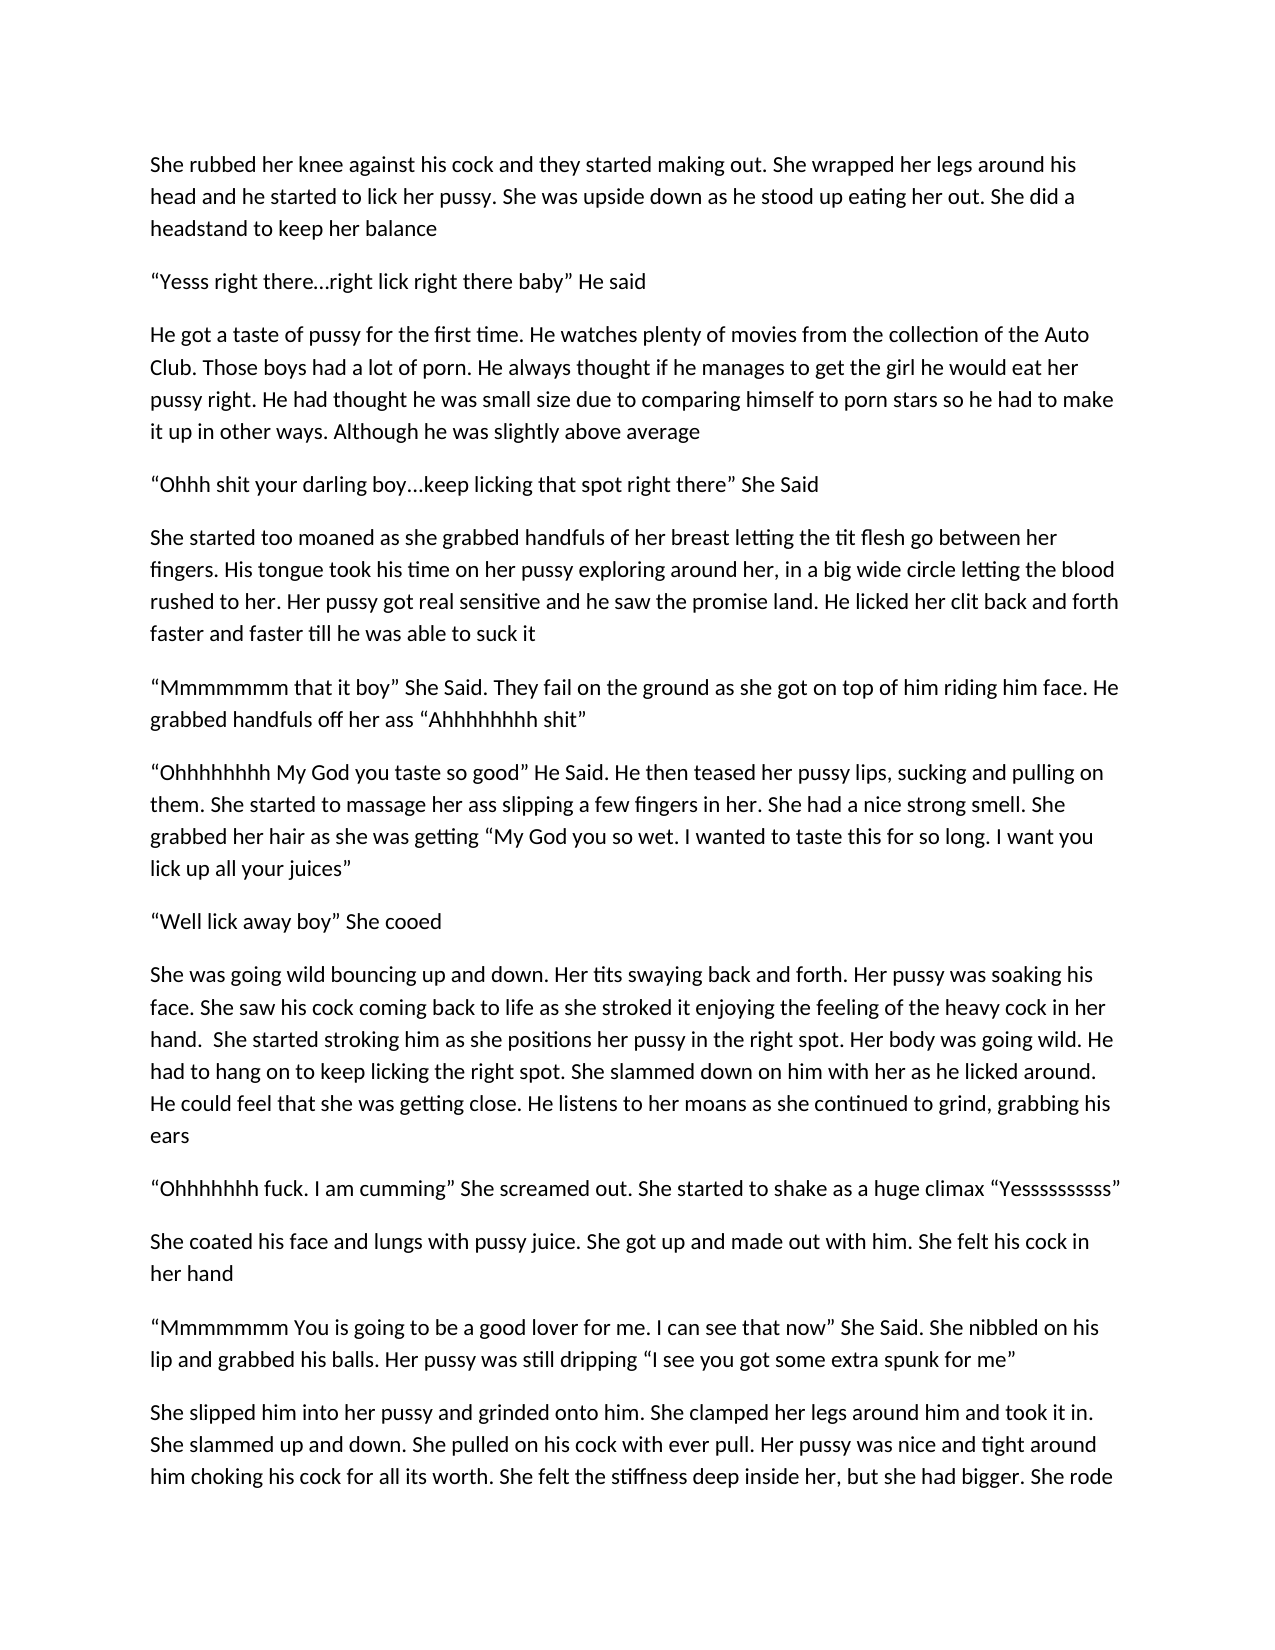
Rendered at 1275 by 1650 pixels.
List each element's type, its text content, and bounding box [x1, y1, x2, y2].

text “Mmmmmmm You is going to be a good lover for me. I can see that now” She Said. She nibbled on his lip and grabbed his balls. Her pussy was still dripping “I see you got some extra spunk for me” [150, 1313, 1125, 1373]
text “Ohhhhhhhh My God you taste so good” He Said. He then teased her pussy lips, sucking and pulling on them. She started to massage her ass slipping a few fingers in her. She had a nice strong smell. She grabbed her hair as she was getting “My God you so wet. I wanted to taste this for so long. I want you lick up all your juices” [150, 758, 1125, 882]
text She started too moaned as she grabbed handfuls of her breast letting the tit flesh go between her fingers. His tongue took his time on her pussy exploring around her, in a big wide circle letting the blood rushed to her. Her pussy got real sensitive and he saw the promise land. He licked her clit back and forth faster and faster till he was able to suck it [150, 523, 1125, 648]
text “Yesss right there…right lick right there baby” He said [150, 267, 1125, 295]
text “Ohhh shit your darling boy...keep licking that spot right there” She Said [150, 470, 1125, 498]
text “Well lick away boy” She cooed [150, 907, 1125, 935]
text She was going wild bouncing up and down. Her tits swaying back and forth. Her pussy was soaking his face. She saw his cock coming back to life as she stroked it enjoying the feeling of the heavy cock in her hand. She started stroking him as she positions her pussy in the right spot. Her body was going wild. He had to hang on to keep licking the right spot. She slammed down on him with her as he licked around. He could feel that she was getting close. He listens to her moans as she continued to grind, grabbing his ears [150, 960, 1125, 1149]
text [150, 1398, 1125, 1490]
text She rubbed her knee against his cock and they started making out. She wrapped her legs around his head and he started to lick her pussy. She was upside down as he stood up eating her out. She did a headstand to keep her balance [150, 150, 1125, 242]
text “Mmmmmmm that it boy” She Said. They fail on the ground as she got on top of him riding him face. He grabbed handfuls off her ass “Ahhhhhhhh shit” [150, 673, 1125, 733]
text He got a taste of pussy for the first time. He watches plenty of movies from the collection of the Auto Club. Those boys had a lot of porn. He always thought if he manages to get the girl he would eat her pussy right. He had thought he was small size due to comparing himself to porn stars so he had to make it up in other ways. Although he was slightly above average [150, 320, 1125, 445]
text She coated his face and lungs with pussy juice. She got up and made out with him. She felt his cock in her hand [150, 1227, 1125, 1288]
text “Ohhhhhhh fuck. I am cumming” She screamed out. She started to shake as a huge climax “Yessssssssss” [150, 1174, 1125, 1202]
